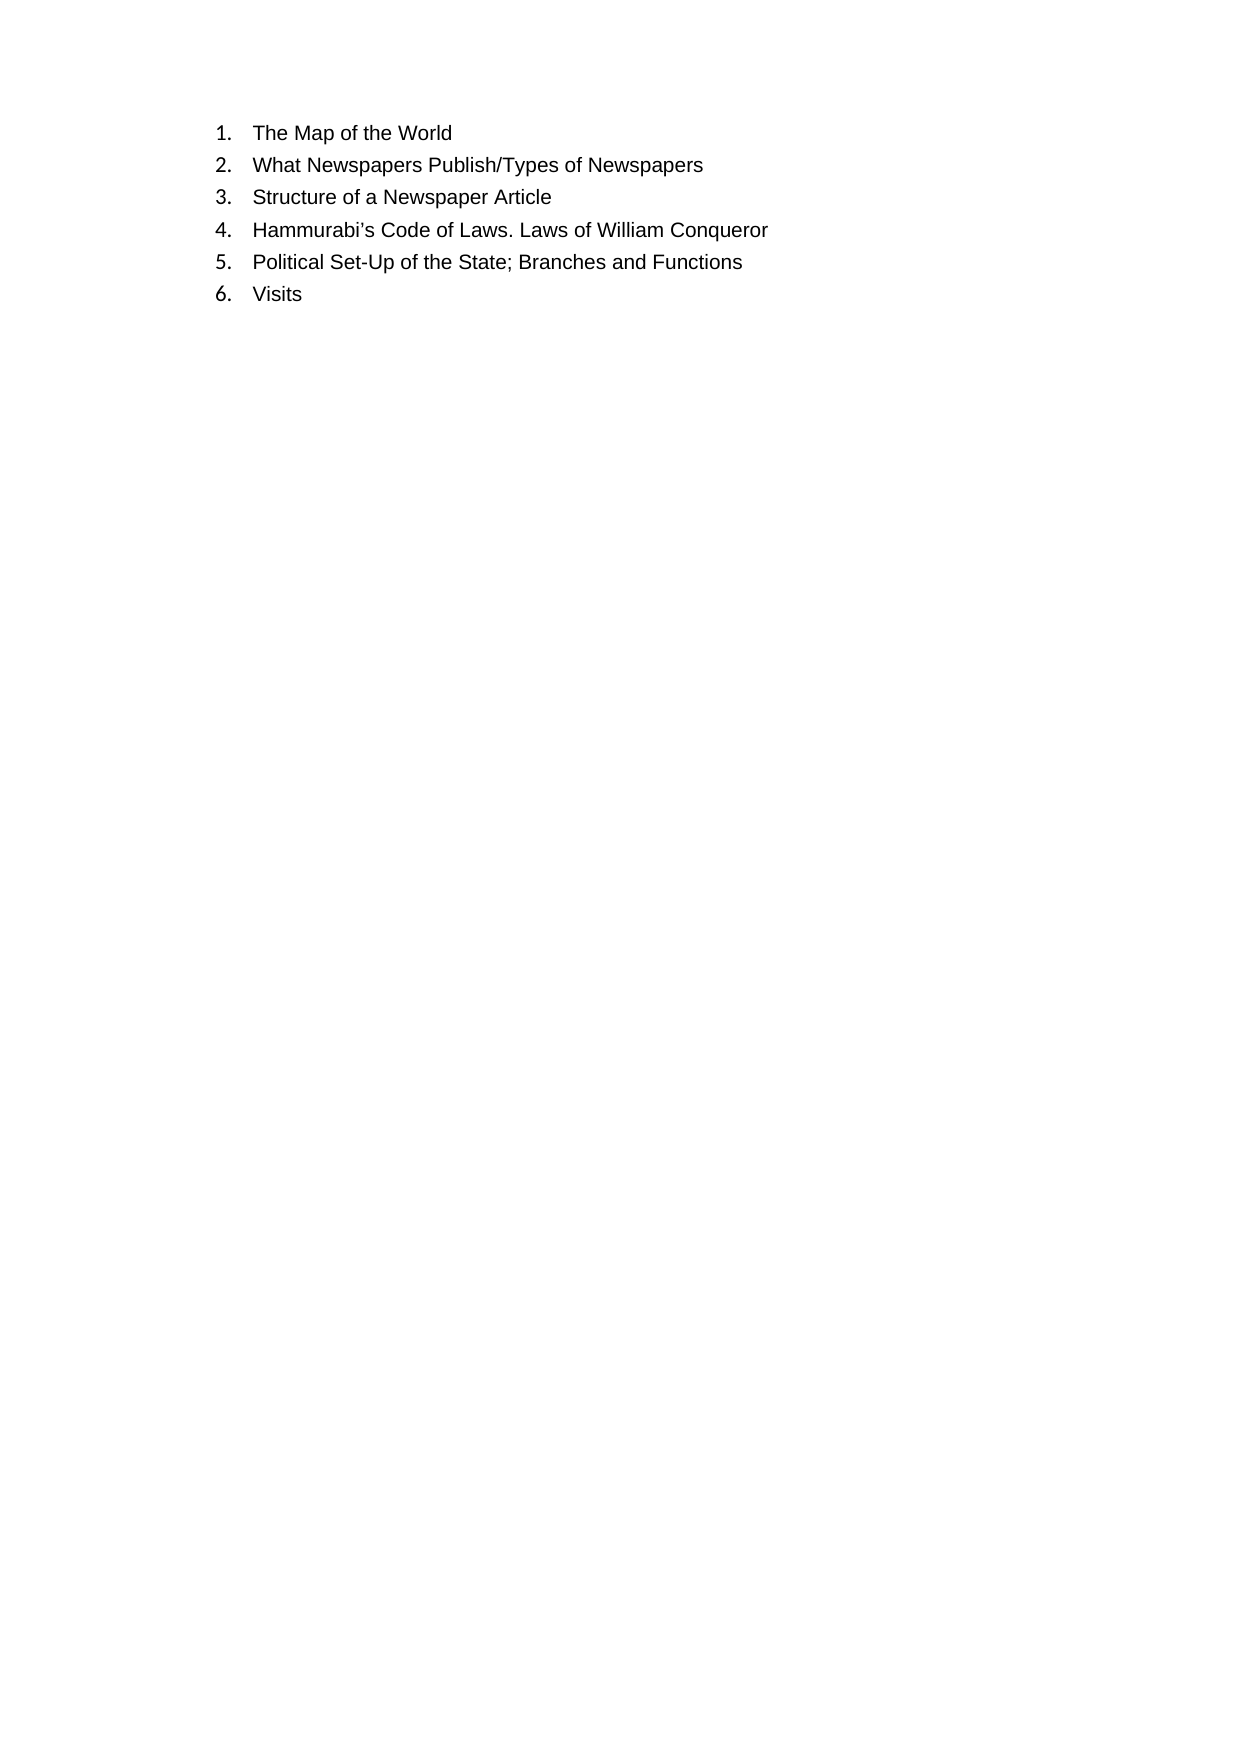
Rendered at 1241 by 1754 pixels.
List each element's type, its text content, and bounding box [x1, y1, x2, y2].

list The Map of the World [215, 118, 1152, 146]
list Structure of a Newspaper Article [215, 182, 1152, 211]
list Political Set-Up of the State; Branches and Functions [215, 247, 1152, 275]
list Hammurabi’s Code of Laws. Laws of William Conqueror [215, 215, 1152, 243]
list Visits [215, 279, 1152, 307]
list What Newspapers Publish/Types of Newspapers [215, 150, 1152, 178]
